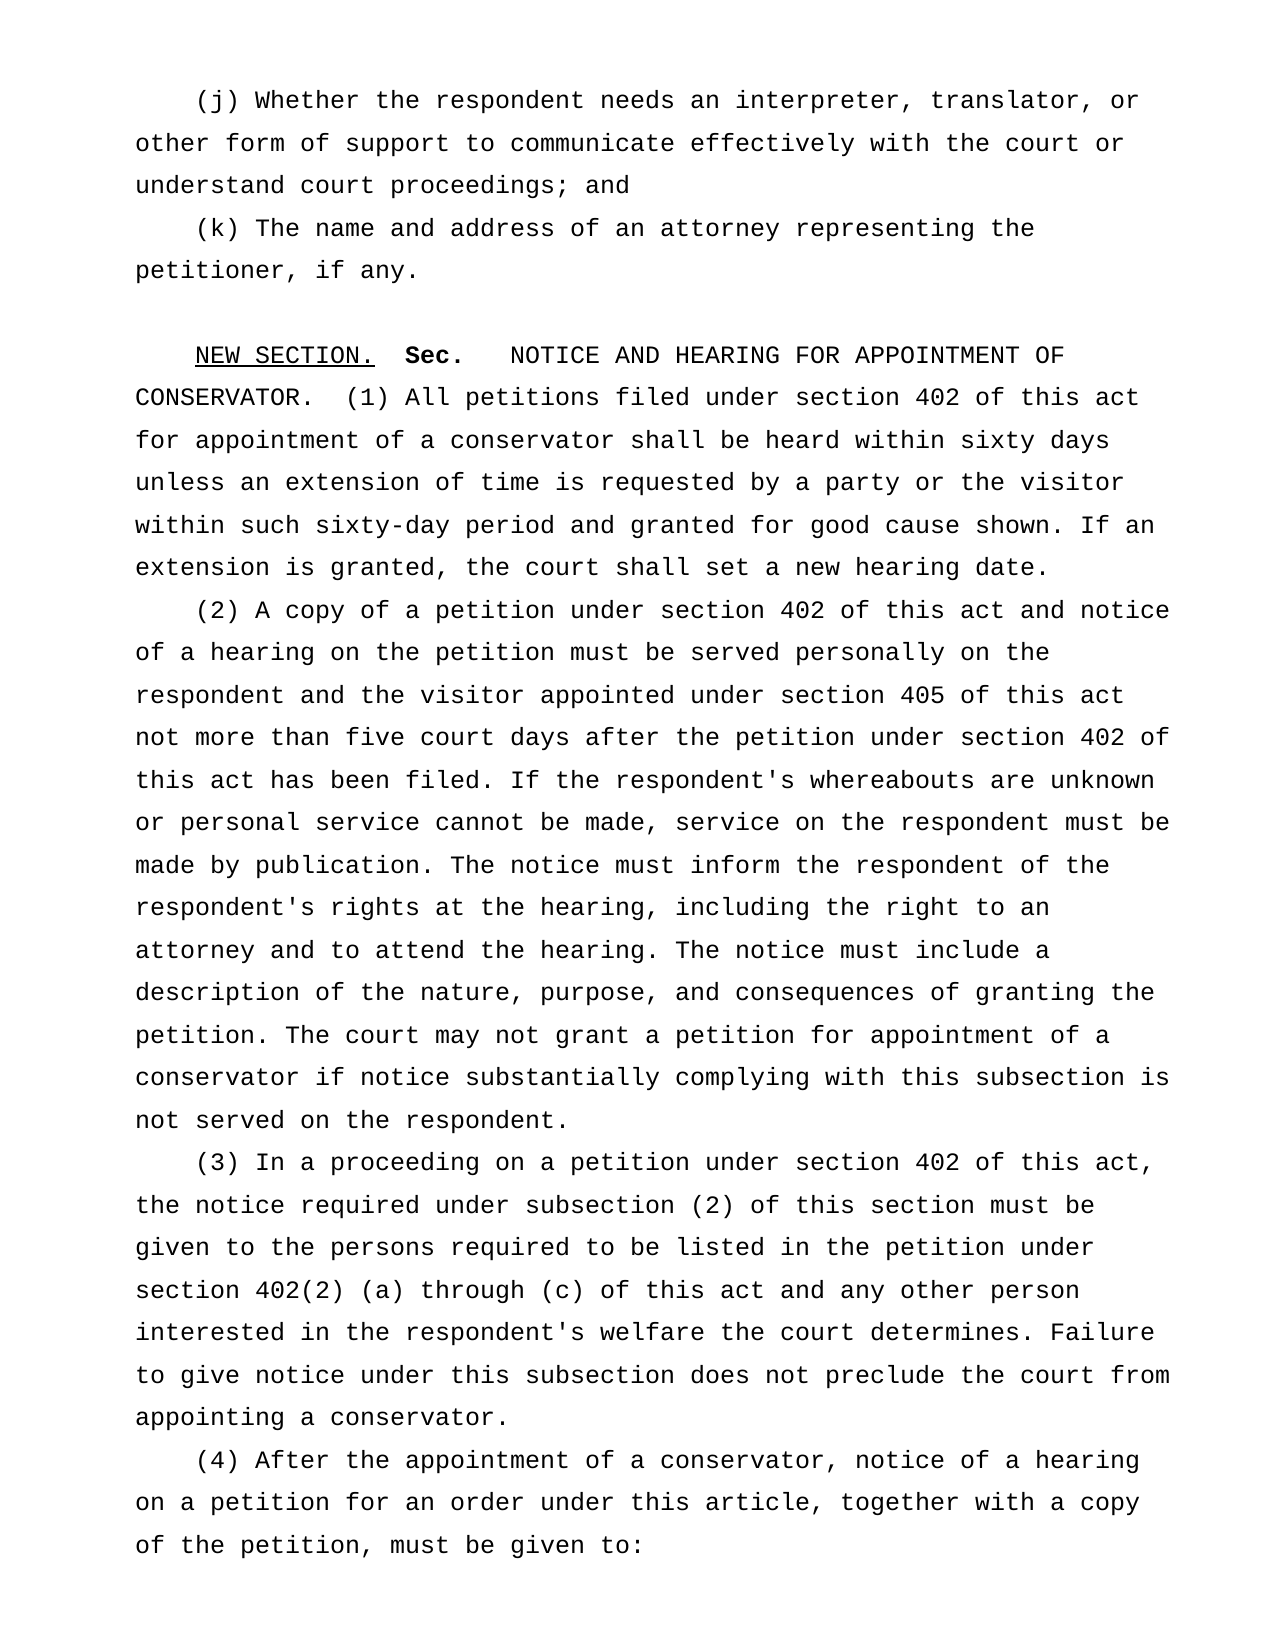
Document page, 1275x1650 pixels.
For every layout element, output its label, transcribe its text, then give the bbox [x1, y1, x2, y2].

text (3) In a proceeding on a petition under section 402 of this act, the notice required under subsection (2) of this section must be given to the persons required to be listed in the petition under section 402(2) (a) through (c) of this act and any other person interested in the respondent's welfare the court determines. Failure to give notice under this subsection does not preclude the court from appointing a conservator. [135, 1137, 1170, 1434]
text NEW SECTION. Sec. NOTICE AND HEARING FOR APPOINTMENT OF CONSERVATOR. (1) All petitions filed under section 402 of this act for appointment of a conservator shall be heard within sixty days unless an extension of time is requested by a party or the visitor within such sixty-day period and granted for good cause shown. If an extension is granted, the court shall set a new hearing date. [135, 329, 1170, 584]
text (4) After the appointment of a conservator, notice of a hearing on a petition for an order under this article, together with a copy of the petition, must be given to: [135, 1434, 1170, 1562]
text (k) The name and address of an attorney representing the petitioner, if any. [135, 202, 1170, 287]
text (j) Whether the respondent needs an interpreter, translator, or other form of support to communicate effectively with the court or understand court proceedings; and [135, 75, 1170, 202]
text (2) A copy of a petition under section 402 of this act and notice of a hearing on the petition must be served personally on the respondent and the visitor appointed under section 405 of this act not more than five court days after the petition under section 402 of this act has been filed. If the respondent's whereabouts are unknown or personal service cannot be made, service on the respondent must be made by publication. The notice must inform the respondent of the respondent's rights at the hearing, including the right to an attorney and to attend the hearing. The notice must include a description of the nature, purpose, and consequences of granting the petition. The court may not grant a petition for appointment of a conservator if notice substantially complying with this subsection is not served on the respondent. [135, 584, 1170, 1137]
